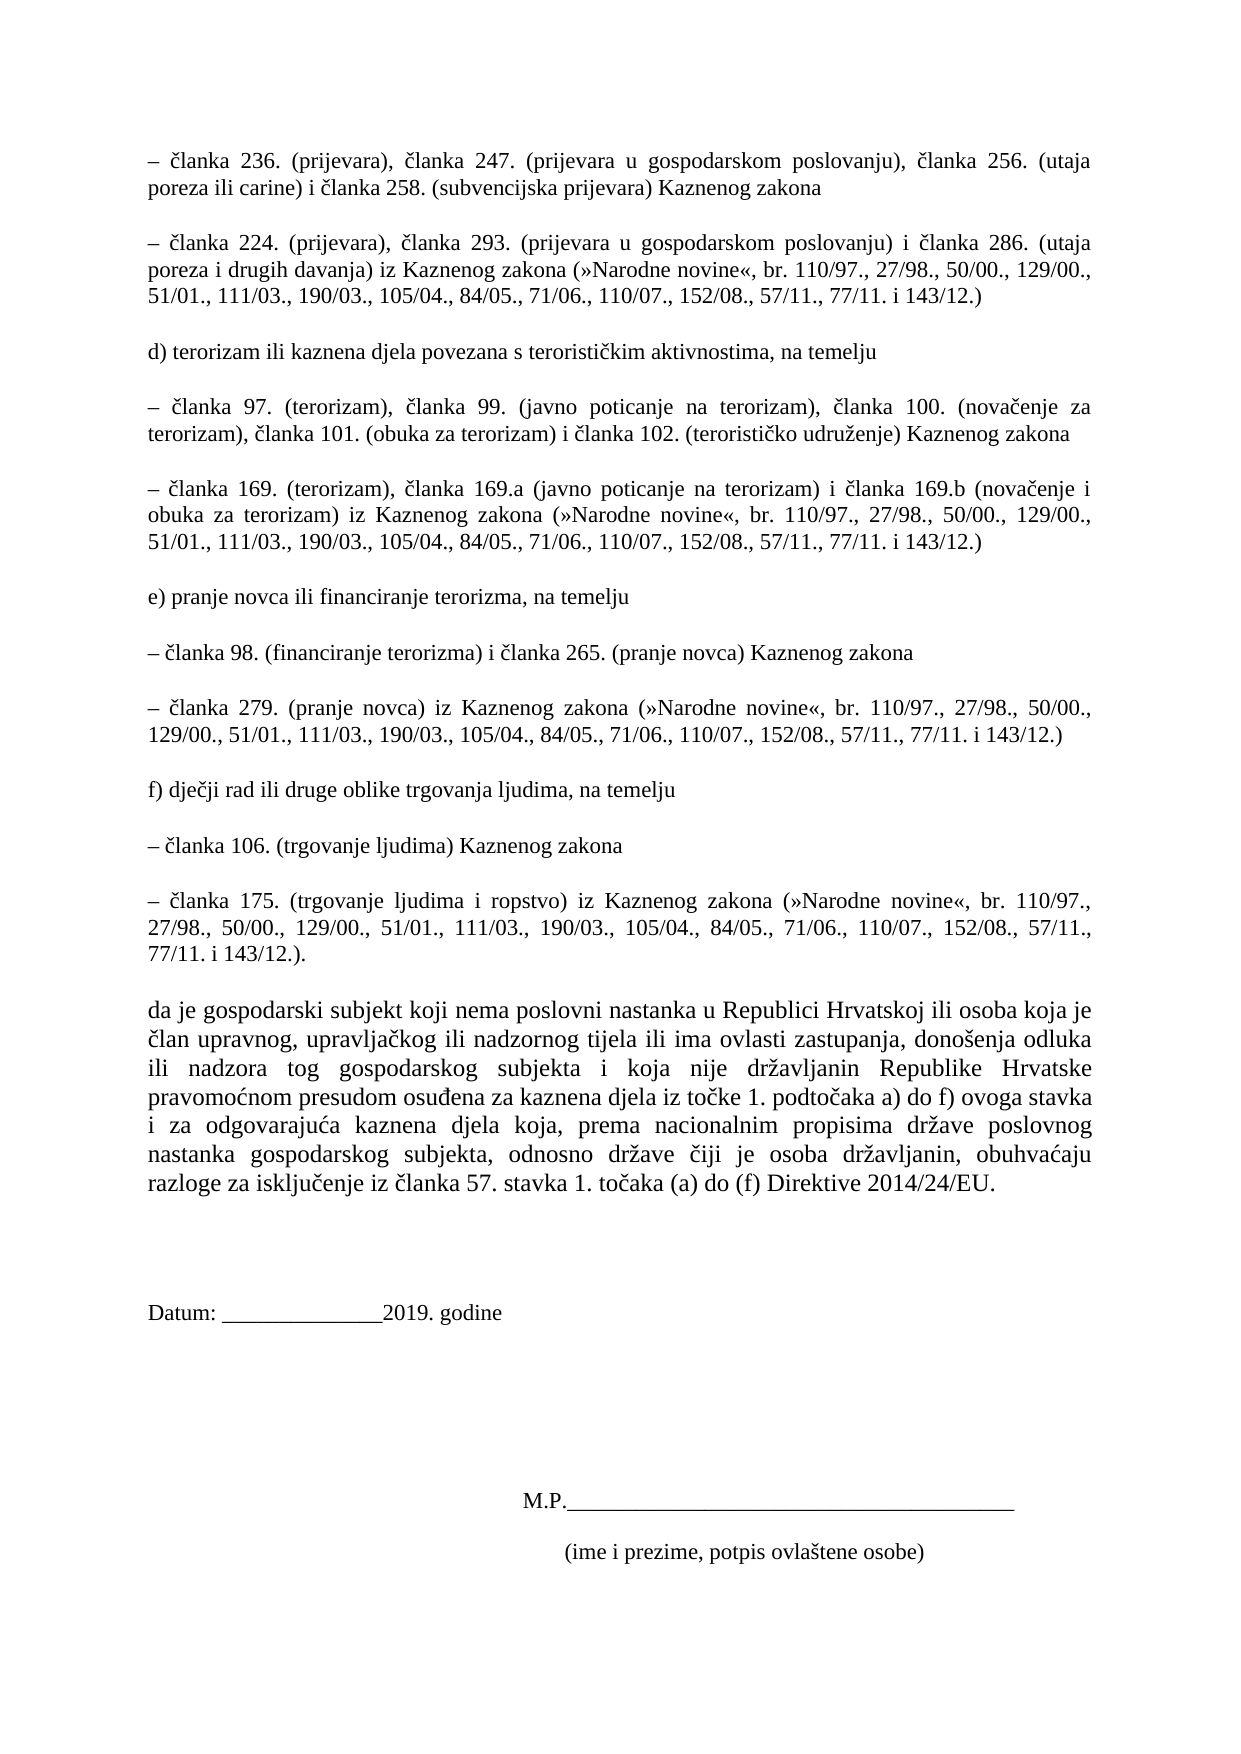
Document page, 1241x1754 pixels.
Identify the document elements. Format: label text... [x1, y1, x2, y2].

text – članka 175. (trgovanje ljudima i ropstvo) iz Kaznenog zakona (»Narodne novine«, br. 110/97., 27/98., 50/00., 129/00., 51/01., 111/03., 190/03., 105/04., 84/05., 71/06., 110/07., 152/08., 57/11., 77/11. i 143/12.). [148, 887, 1093, 966]
text d) terorizam ili kaznena djela povezana s terorističkim aktivnostima, na temelju [148, 338, 1093, 364]
text – članka 236. (prijevara), članka 247. (prijevara u gospodarskom poslovanju), članka 256. (utaja poreza ili carine) i članka 258. (subvencijska prijevara) Kaznenog zakona [148, 148, 1093, 200]
text e) pranje novca ili financiranje terorizma, na temelju [148, 583, 1093, 610]
text – članka 169. (terorizam), članka 169.a (javno poticanje na terorizam) i članka 169.b (novačenje i obuka za terorizam) iz Kaznenog zakona (»Narodne novine«, br. 110/97., 27/98., 50/00., 129/00., 51/01., 111/03., 190/03., 105/04., 84/05., 71/06., 110/07., 152/08., 57/11., 77/11. i 143/12.) [148, 475, 1093, 554]
text – članka 97. (terorizam), članka 99. (javno poticanje na terorizam), članka 100. (novačenje za terorizam), članka 101. (obuka za terorizam) i članka 102. (terorističko udruženje) Kaznenog zakona [148, 393, 1093, 446]
text – članka 224. (prijevara), članka 293. (prijevara u gospodarskom poslovanju) i članka 286. (utaja poreza i drugih davanja) iz Kaznenog zakona (»Narodne novine«, br. 110/97., 27/98., 50/00., 129/00., 51/01., 111/03., 190/03., 105/04., 84/05., 71/06., 110/07., 152/08., 57/11., 77/11. i 143/12.) [148, 229, 1093, 308]
text – članka 98. (financiranje terorizma) i članka 265. (pranje novca) Kaznenog zakona [148, 639, 1093, 665]
text da je gospodarski subjekt koji nema poslovni nastanka u Republici Hrvatskoj ili osoba koja je član upravnog, upravljačkog ili nadzornog tijela ili ima ovlasti zastupanja, donošenja odluka ili nadzora tog gospodarskog subjekta i koja nije državljanin Republike Hrvatske pravomoćnom presudom osuđena za kaznena djela iz točke 1. podtočaka a) do f) ovoga stavka i za odgovarajuća kaznena djela koja, prema nacionalnim propisima države poslovnog nastanka gospodarskog subjekta, odnosno države čiji je osoba državljanin, obuhvaćaju razloge za isključenje iz članka 57. stavka 1. točaka (a) do (f) Direktive 2014/24/EU. [148, 996, 1093, 1197]
text M.P._______________________________________ [523, 1454, 1093, 1513]
text Datum: ______________2019. godine [148, 1299, 1093, 1325]
text – članka 106. (trgovanje ljudima) Kaznenog zakona [148, 832, 1093, 858]
text (ime i prezime, potpis ovlaštene osobe) [148, 1538, 1084, 1564]
text – članka 279. (pranje novca) iz Kaznenog zakona (»Narodne novine«, br. 110/97., 27/98., 50/00., 129/00., 51/01., 111/03., 190/03., 105/04., 84/05., 71/06., 110/07., 152/08., 57/11., 77/11. i 143/12.) [148, 694, 1093, 747]
text f) dječji rad ili druge oblike trgovanja ljudima, na temelju [148, 776, 1093, 803]
